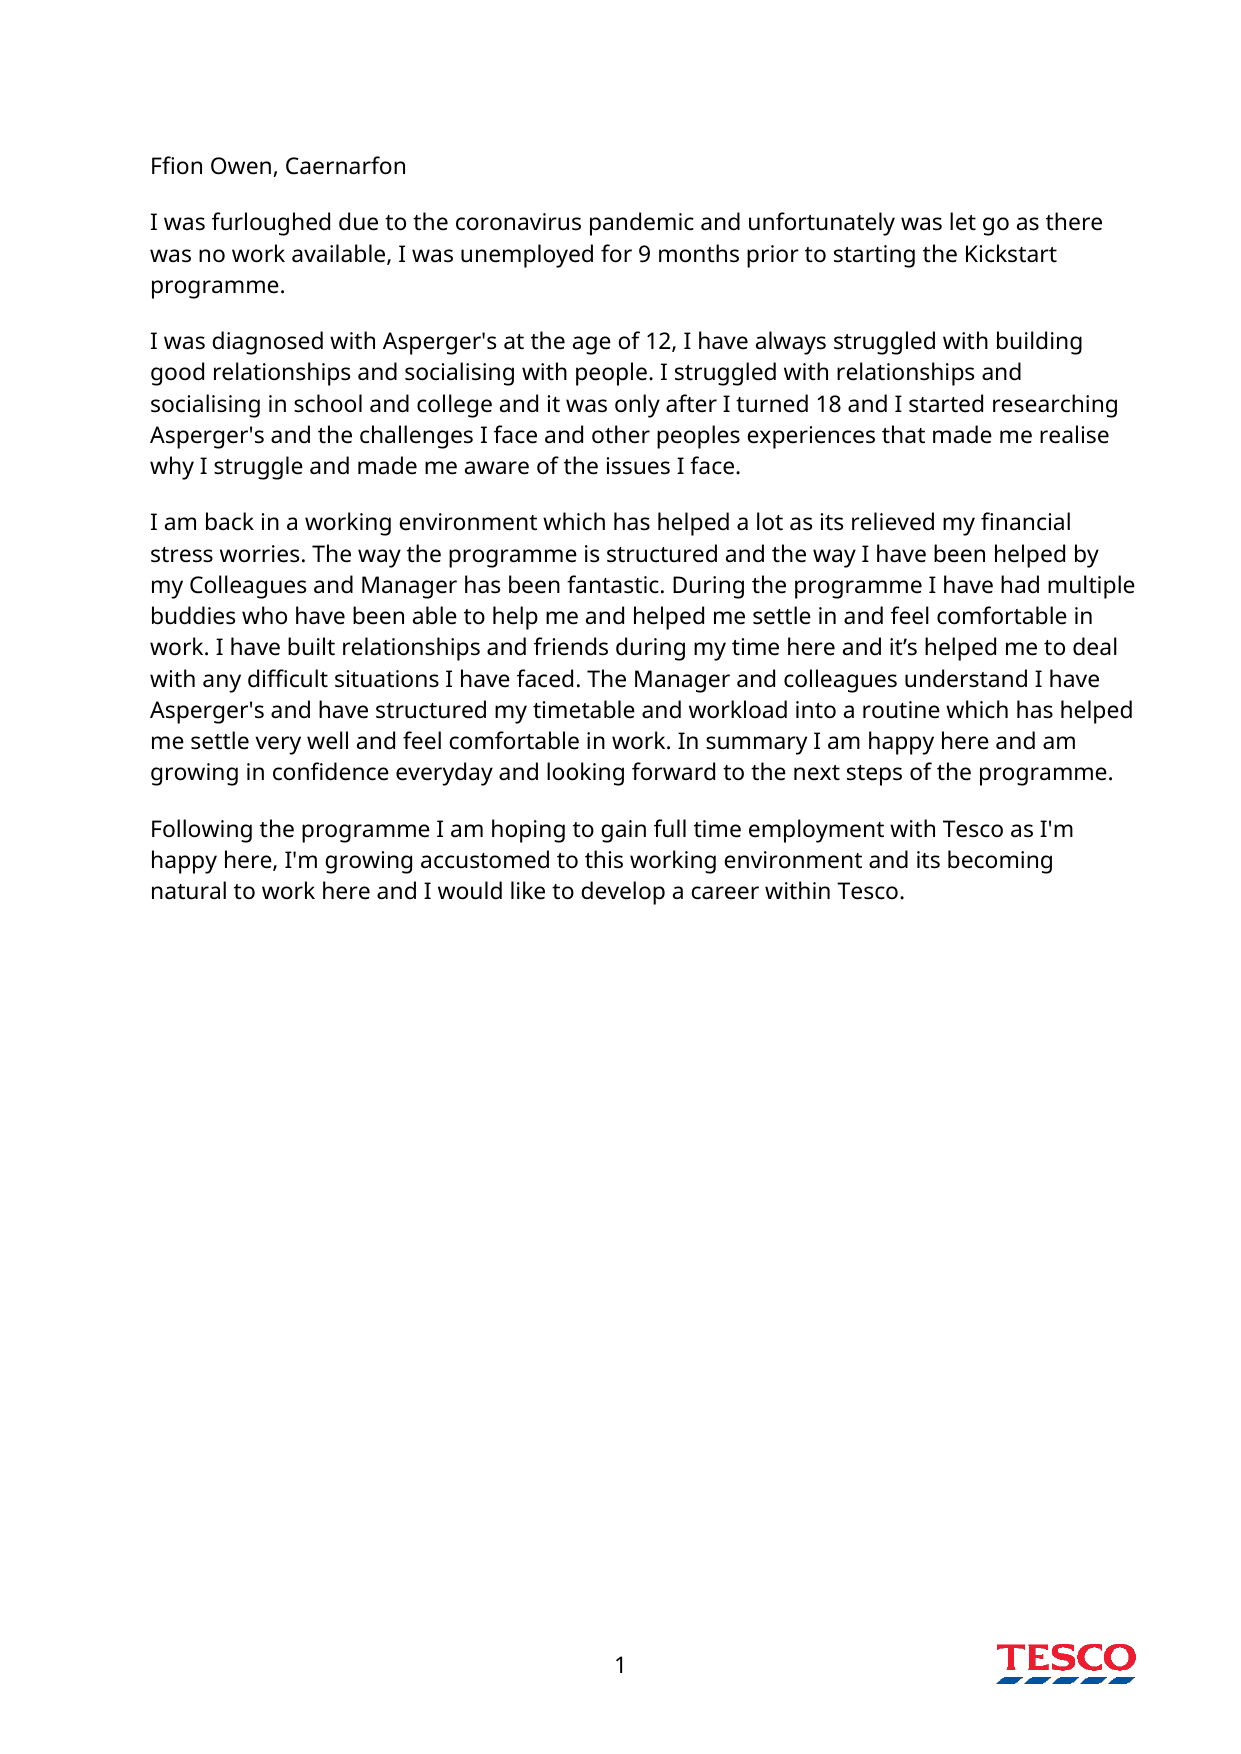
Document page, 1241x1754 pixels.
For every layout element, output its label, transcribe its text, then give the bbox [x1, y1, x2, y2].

text Following the programme I am hoping to gain full time employment with Tesco as I'm happy here, I'm growing accustomed to this working environment and its becoming natural to work here and I would like to develop a career within Tesco. [150, 812, 1137, 906]
text I am back in a working environment which has helped a lot as its relieved my financial stress worries. The way the programme is structured and the way I have been helped by my Colleagues and Manager has been fantastic. During the programme I have had multiple buddies who have been able to help me and helped me settle in and feel comfortable in work. I have built relationships and friends during my time here and it’s helped me to deal with any difficult situations I have faced. The Manager and colleagues understand I have Asperger's and have structured my timetable and workload into a routine which has helped me settle very well and feel comfortable in work. In summary I am happy here and am growing in confidence everyday and looking forward to the next steps of the programme. [150, 506, 1137, 787]
text Ffion Owen, Caernarfon [150, 150, 1137, 181]
text I was diagnosed with Asperger's at the age of 12, I have always struggled with building good relationships and socialising with people. I struggled with relationships and socialising in school and college and it was only after I turned 18 and I started researching Asperger's and the challenges I face and other peoples experiences that made me realise why I struggle and made me aware of the issues I face. [150, 325, 1137, 481]
text I was furloughed due to the coronavirus pandemic and unfortunately was let go as there was no work available, I was unemployed for 9 months prior to starting the Kickstart programme. [150, 206, 1137, 300]
picture [994, 1643, 1137, 1685]
